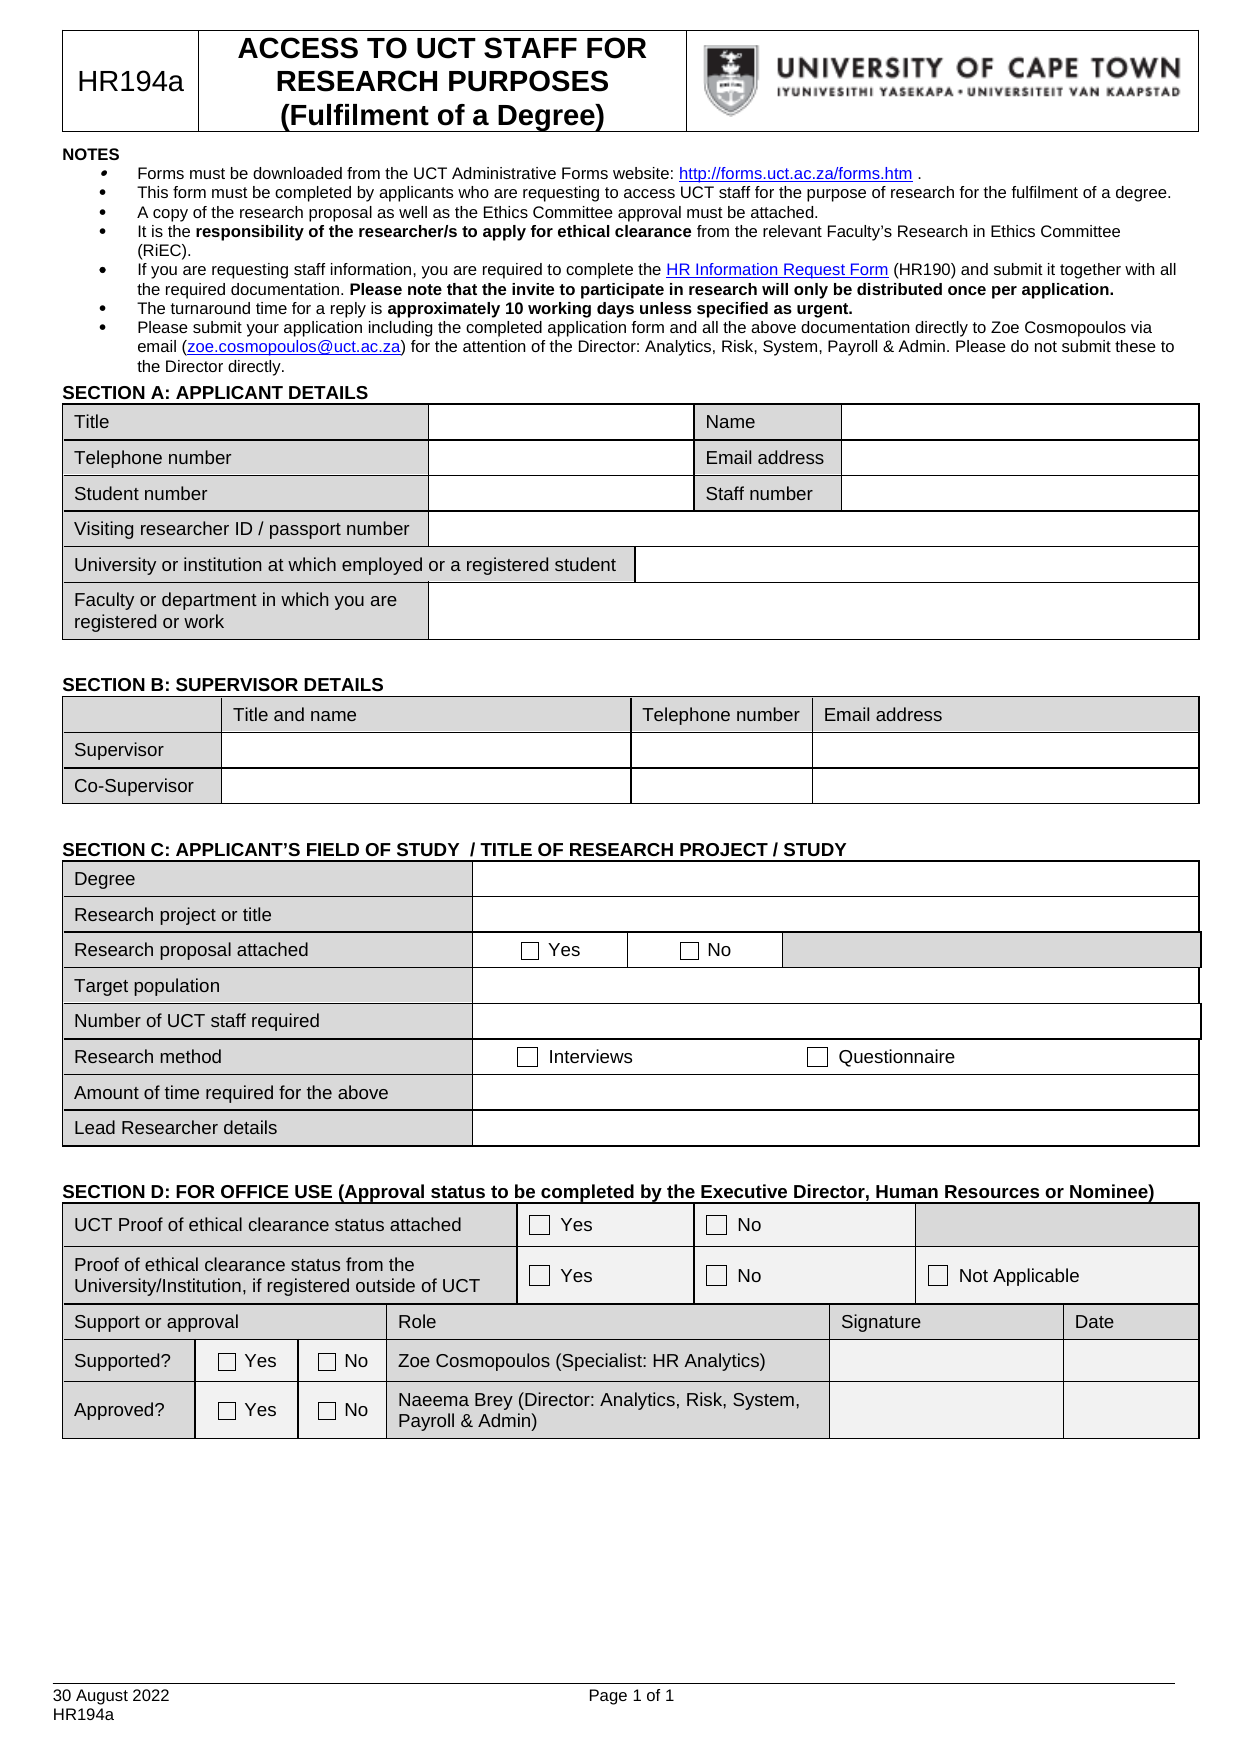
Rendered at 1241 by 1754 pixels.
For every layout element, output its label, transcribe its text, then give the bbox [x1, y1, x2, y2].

table_header [916, 1204, 1198, 1246]
table_cell University or institution at which employed or a registered student [63, 547, 634, 581]
table_header Yes [518, 1204, 693, 1246]
table_cell [473, 968, 1198, 1002]
subtitle SECTION A: APPLICANT DETAILS [62, 382, 1178, 403]
list This form must be completed by applicants who are requesting to access UCT staff for the purpose of research for the fulfilment of a degree. [99, 183, 1178, 202]
table_cell Research method [63, 1039, 472, 1074]
table_cell [429, 583, 1198, 639]
table_cell Interviews Questionnaire [473, 1040, 1198, 1074]
table_cell Yes [196, 1340, 297, 1381]
subtitle SECTION D: FOR OFFICE USE (Approval status to be completed by the Executive Director, Human Resources or Nominee) [62, 1181, 1178, 1202]
table_header [63, 697, 221, 731]
table_header UCT Proof of ethical clearance status attached [63, 1204, 516, 1246]
table_cell [429, 476, 693, 510]
table_cell [632, 733, 812, 767]
list Forms must be downloaded from the UCT Administrative Forms website: http://forms.uct.ac.za/forms.htm . [99, 164, 1178, 183]
table_cell [473, 1004, 1200, 1038]
list A copy of the research proposal as well as the Ethics Committee approval must be attached. [99, 202, 1178, 222]
table_cell Proof of ethical clearance status from the University/Institution, if registered outside of UCT [63, 1247, 516, 1303]
table_cell Role [387, 1305, 829, 1339]
table_cell Signature [830, 1305, 1063, 1339]
table_cell Student number [63, 476, 428, 510]
table_cell Zoe Cosmopoulos (Specialist: HR Analytics) [387, 1340, 829, 1381]
list Please submit your application including the completed application form and all the above documentation directly to Zoe Cosmopoulos via email (zoe.cosmopoulos@uct.ac.za) for the attention of the Director: Analytics, Risk, System, Payroll & Admin. Please do not submit these to the Director directly. [99, 318, 1178, 376]
table_cell Email address [695, 441, 841, 474]
table_cell [813, 733, 1198, 767]
table_cell [632, 769, 812, 803]
table_cell Supported? [63, 1340, 194, 1381]
table_cell Not Applicable [916, 1247, 1198, 1303]
table_header [429, 405, 693, 439]
table_cell Telephone number [63, 440, 428, 474]
table_cell [1064, 1382, 1198, 1438]
table_header No [695, 1204, 915, 1246]
table_cell Yes [473, 933, 627, 967]
table_cell No [299, 1340, 386, 1381]
list If you are requesting staff information, you are required to complete the HR Information Request Form (HR190) and submit it together with all the required documentation. Please note that the invite to participate in research will only be distributed once per application. [99, 260, 1178, 299]
table_header Telephone number [632, 697, 812, 731]
table_cell [429, 441, 693, 474]
table_cell [1064, 1340, 1198, 1381]
table_cell [222, 769, 630, 803]
table_cell Visiting researcher ID / passport number [63, 511, 428, 546]
table_cell [813, 769, 1198, 803]
table_cell Yes [518, 1247, 693, 1303]
subtitle SECTION C: APPLICANT’S FIELD OF STUDY / TITLE OF RESEARCH PROJECT / STUDY [62, 838, 1178, 860]
list It is the responsibility of the researcher/s to apply for ethical clearance from the relevant Faculty’s Research in Ethics Committee (RiEC). [99, 222, 1178, 260]
table_header Email address [813, 697, 1198, 731]
table_cell Staff number [695, 476, 841, 510]
table_cell Approved? [63, 1382, 194, 1438]
table_cell [830, 1340, 1063, 1381]
picture [703, 45, 1182, 117]
table_cell Target population [63, 968, 472, 1002]
table_cell Co-Supervisor [63, 768, 221, 803]
table_cell Support or approval [63, 1304, 386, 1339]
list The turnaround time for a reply is approximately 10 working days unless specified as urgent. [99, 299, 1178, 318]
table_cell [473, 1075, 1198, 1109]
table_header Degree [63, 862, 472, 896]
table_header ACCESS TO UCT STAFF FOR RESEARCH PURPOSES (Fulfilment of a Degree) [199, 31, 686, 131]
table_header Name [695, 405, 841, 439]
table_cell Amount of time required for the above [63, 1075, 472, 1109]
table_cell Date [1064, 1305, 1198, 1339]
table_header [687, 31, 1198, 131]
table_header Title [63, 405, 428, 439]
table_cell [222, 733, 630, 767]
table_header Title and name [222, 697, 631, 731]
table_cell Supervisor [63, 733, 221, 767]
table_cell [473, 1111, 1198, 1145]
table_cell Lead Researcher details [63, 1110, 472, 1145]
table_cell Number of UCT staff required [63, 1004, 472, 1038]
table_cell [830, 1382, 1063, 1438]
table_cell [429, 512, 1198, 546]
table_cell [636, 547, 1198, 581]
text NOTES [62, 145, 1178, 164]
table_cell No [299, 1382, 386, 1438]
table_cell No [628, 933, 782, 967]
table_cell [842, 441, 1198, 474]
table_cell Faculty or department in which you are registered or work [63, 583, 428, 639]
table_cell Naeema Brey (Director: Analytics, Risk, System, Payroll & Admin) [387, 1382, 829, 1438]
table_cell [842, 476, 1198, 510]
table_cell Research proposal attached [63, 932, 472, 967]
table_cell [783, 933, 1200, 967]
table_cell Yes [196, 1382, 297, 1438]
table_cell No [695, 1247, 915, 1303]
table_header [473, 862, 1198, 896]
table_header HR194a [63, 31, 198, 131]
table_cell Research project or title [63, 897, 472, 931]
table_header [842, 405, 1198, 439]
subtitle SECTION B: SUPERVISOR DETAILS [62, 674, 1178, 696]
table_cell [473, 897, 1198, 931]
